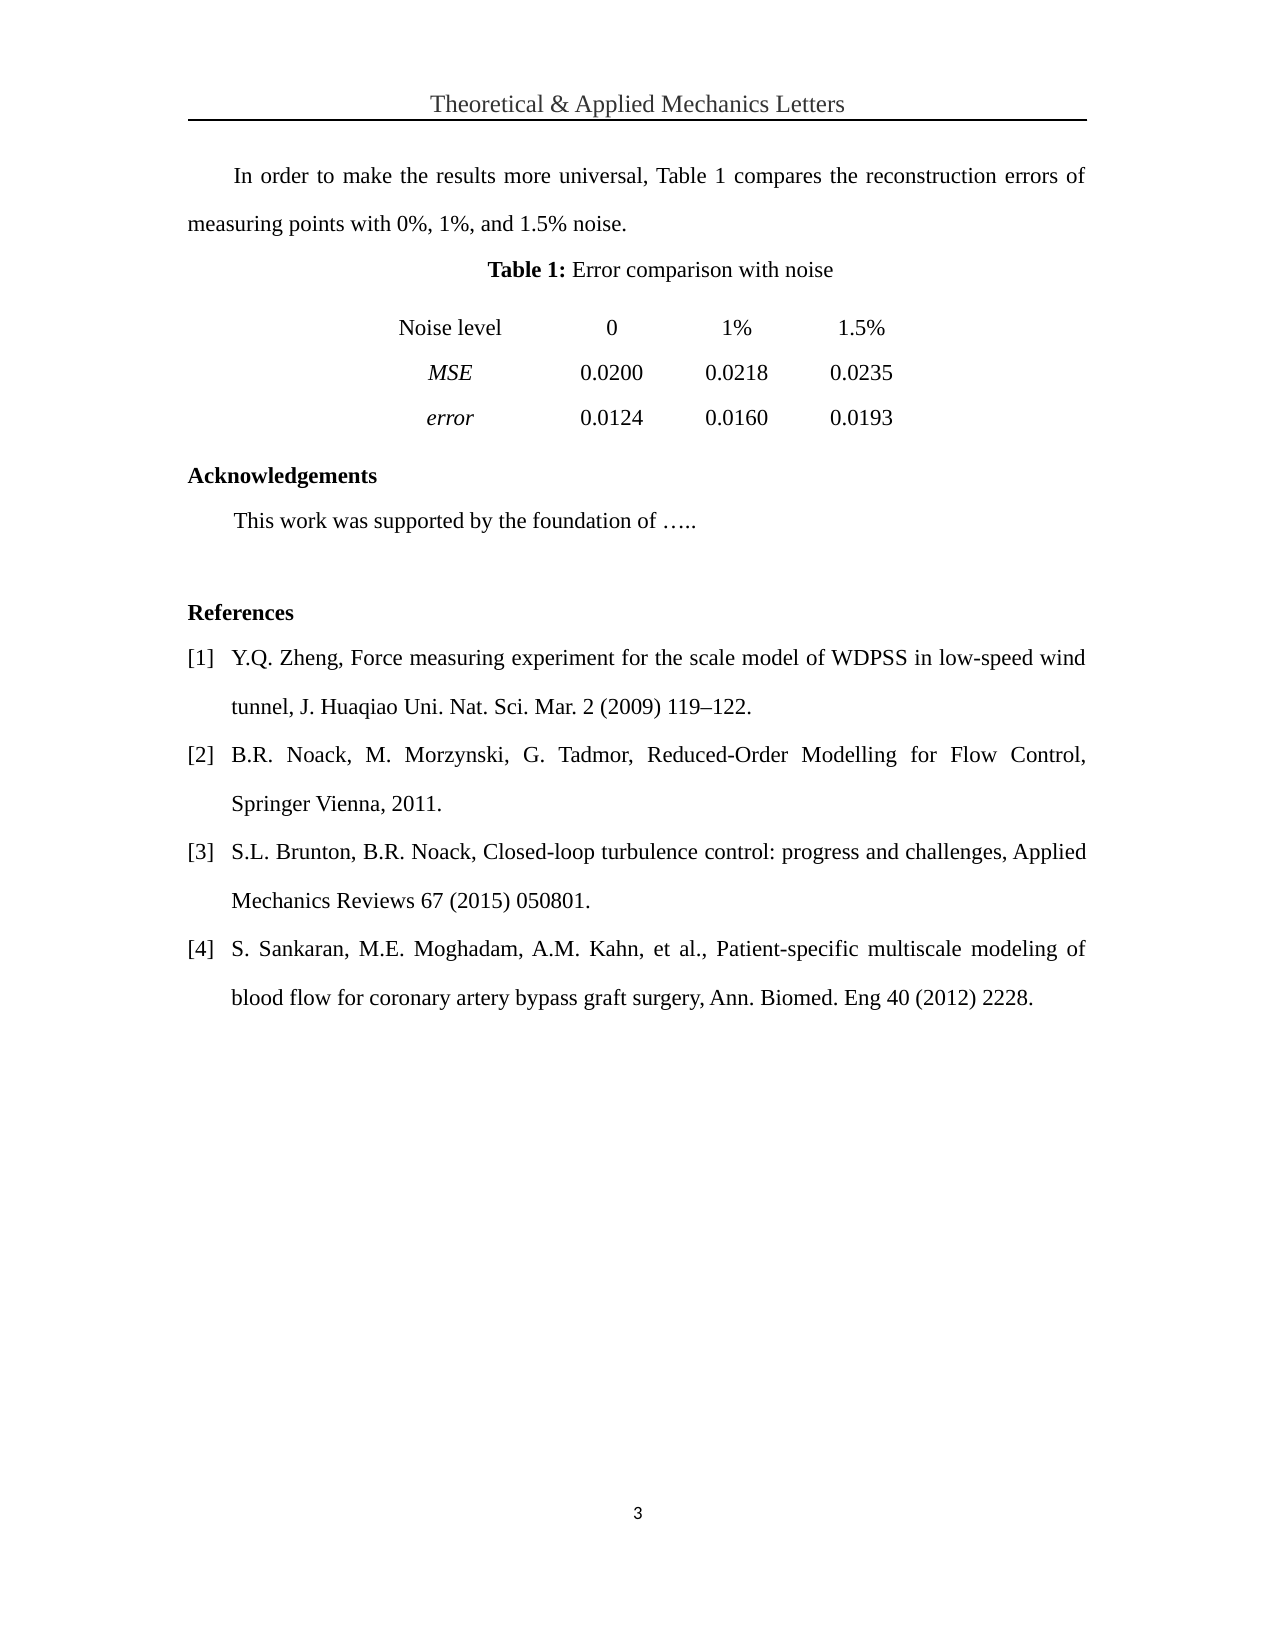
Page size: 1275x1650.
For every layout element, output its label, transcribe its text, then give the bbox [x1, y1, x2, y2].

table_cell 0.0124 [549, 401, 674, 446]
list B.R. Noack, M. Morzynski, G. Tadmor, Reduced-Order Modelling for Flow Control, Springer Vienna, 2011. [187, 738, 1087, 819]
table_cell 0.0200 [549, 356, 674, 401]
table_cell error [351, 401, 549, 446]
table_cell 0.0193 [799, 401, 924, 446]
list S. Sankaran, M.E. Moghadam, A.M. Kahn, et al., Patient-specific multiscale modeling of blood flow for coronary artery bypass graft surgery, Ann. Biomed. Eng 40 (2012) 2228. [187, 932, 1087, 1013]
table_cell 0.0235 [799, 356, 924, 401]
list S.L. Brunton, B.R. Noack, Closed-loop turbulence control: progress and challenges, Applied Mechanics Reviews 67 (2015) 050801. [187, 835, 1087, 916]
text In order to make the results more universal, Table 1 compares the reconstruction errors of measuring points with 0%, 1%, and 1.5% noise. [187, 159, 1087, 240]
text Acknowledgements [187, 459, 1087, 491]
table_cell 0.0218 [674, 356, 799, 401]
text Table 1: Error comparison with noise [187, 253, 1087, 286]
table_header Noise level [351, 311, 549, 356]
table_header 1% [674, 311, 799, 356]
text References [187, 596, 1087, 628]
table_cell MSE [351, 356, 549, 401]
table_header 0 [549, 311, 674, 356]
table_cell 0.0160 [674, 401, 799, 446]
list Y.Q. Zheng, Force measuring experiment for the scale model of WDPSS in low-speed wind tunnel, J. Huaqiao Uni. Nat. Sci. Mar. 2 (2009) 119–122. [187, 641, 1087, 722]
text This work was supported by the foundation of ….. [187, 504, 1087, 537]
table_header 1.5% [799, 311, 924, 356]
